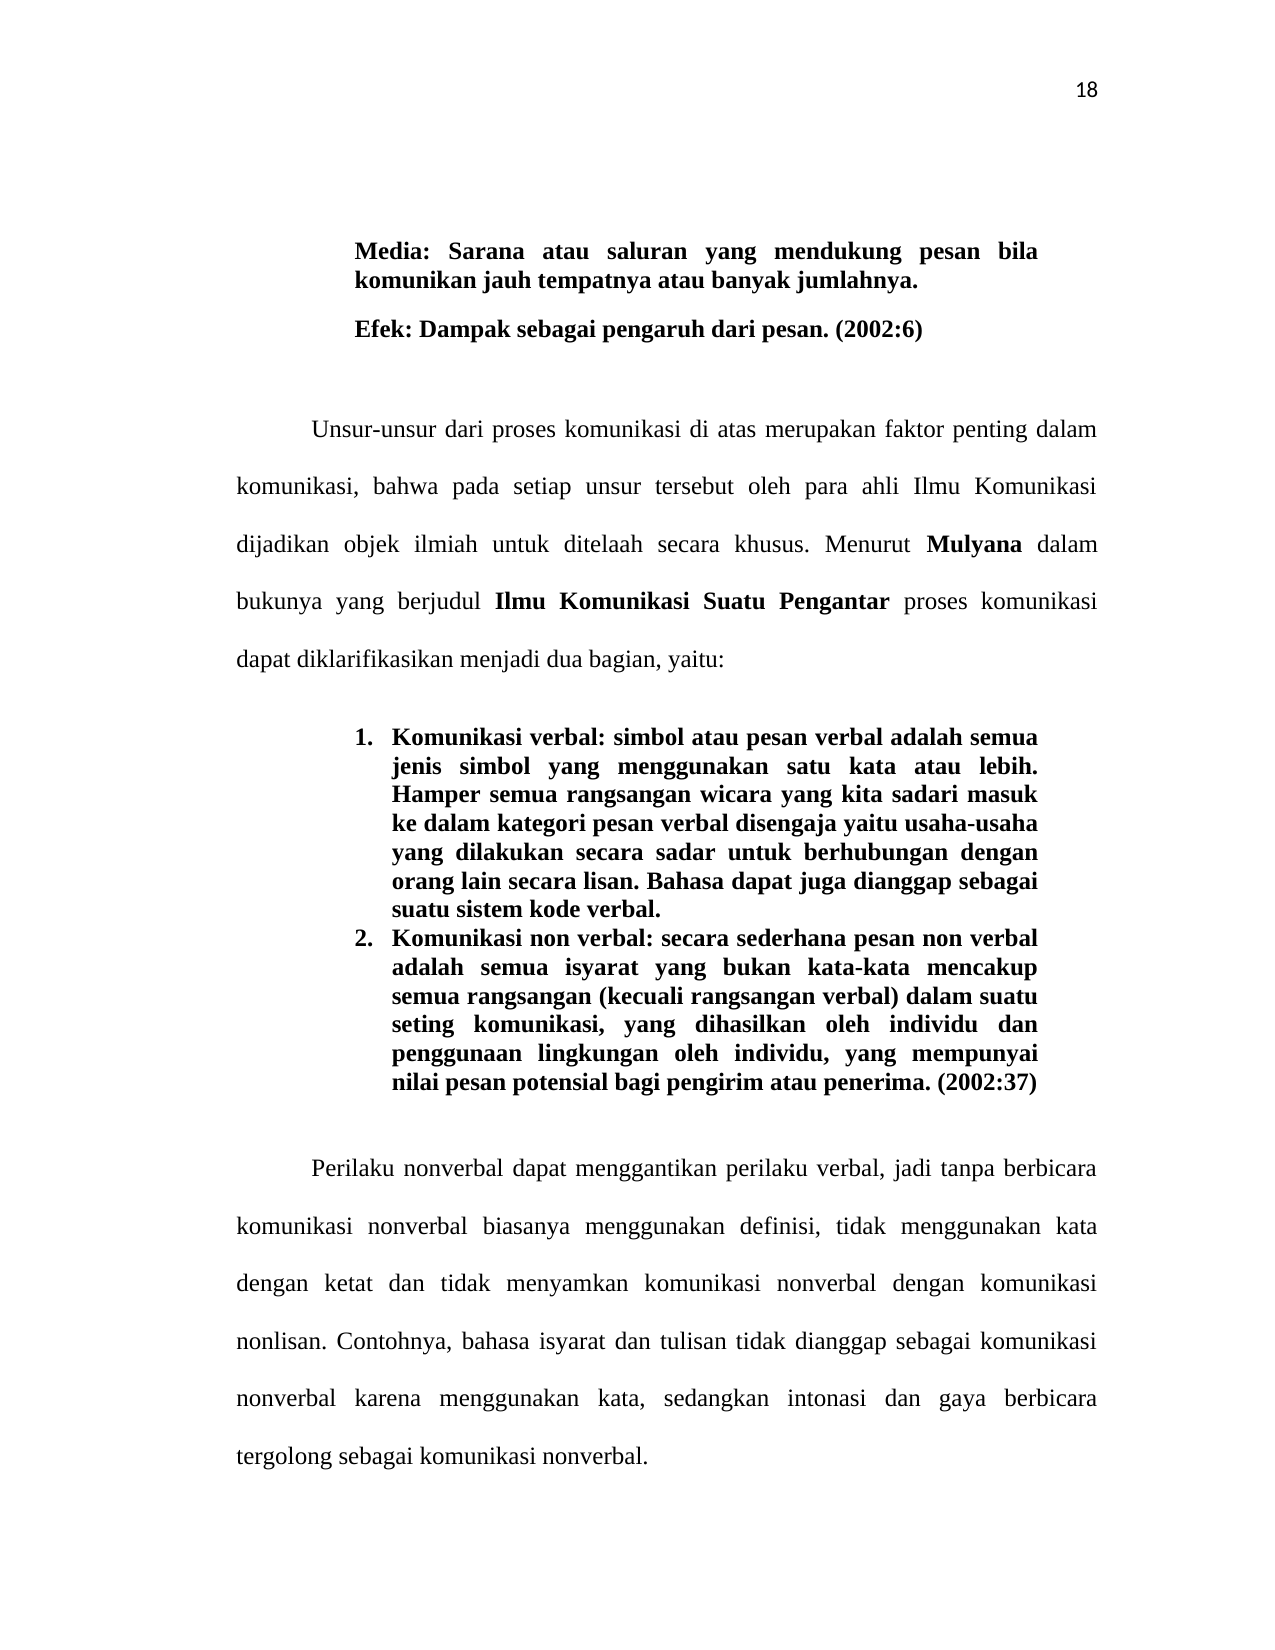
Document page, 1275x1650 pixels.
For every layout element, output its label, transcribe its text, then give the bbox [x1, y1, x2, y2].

text Perilaku nonverbal dapat menggantikan perilaku verbal, jadi tanpa berbicara komunikasi nonverbal biasanya menggunakan definisi, tidak menggunakan kata dengan ketat dan tidak menyamkan komunikasi nonverbal dengan komunikasi nonlisan. Contohnya, bahasa isyarat dan tulisan tidak dianggap sebagai komunikasi nonverbal karena menggunakan kata, sedangkan intonasi dan gaya berbicara tergolong sebagai komunikasi nonverbal. [236, 1153, 1098, 1469]
list Komunikasi verbal: simbol atau pesan verbal adalah semua jenis simbol yang menggunakan satu kata atau lebih. Hamper semua rangsangan wicara yang kita sadari masuk ke dalam kategori pesan verbal disengaja yaitu usaha-usaha yang dilakukan secara sadar untuk berhubungan dengan orang lain secara lisan. Bahasa dapat juga dianggap sebagai suatu sistem kode verbal. [354, 722, 1039, 923]
text Unsur-unsur dari proses komunikasi di atas merupakan faktor penting dalam komunikasi, bahwa pada setiap unsur tersebut oleh para ahli Ilmu Komunikasi dijadikan objek ilmiah untuk ditelaah secara khusus. Menurut Mulyana dalam bukunya yang berjudul Ilmu Komunikasi Suatu Pengantar proses komunikasi dapat diklarifikasikan menjadi dua bagian, yaitu: [236, 414, 1098, 672]
text Efek: Dampak sebagai pengaruh dari pesan. (2002:6) [354, 314, 1039, 343]
text Media: Sarana atau saluran yang mendukung pesan bila komunikan jauh tempatnya atau banyak jumlahnya. [354, 236, 1039, 294]
list Komunikasi non verbal: secara sederhana pesan non verbal adalah semua isyarat yang bukan kata-kata mencakup semua rangsangan (kecuali rangsangan verbal) dalam suatu seting komunikasi, yang dihasilkan oleh individu dan penggunaan lingkungan oleh individu, yang mempunyai nilai pesan potensial bagi pengirim atau penerima. (2002:37) [354, 923, 1039, 1096]
